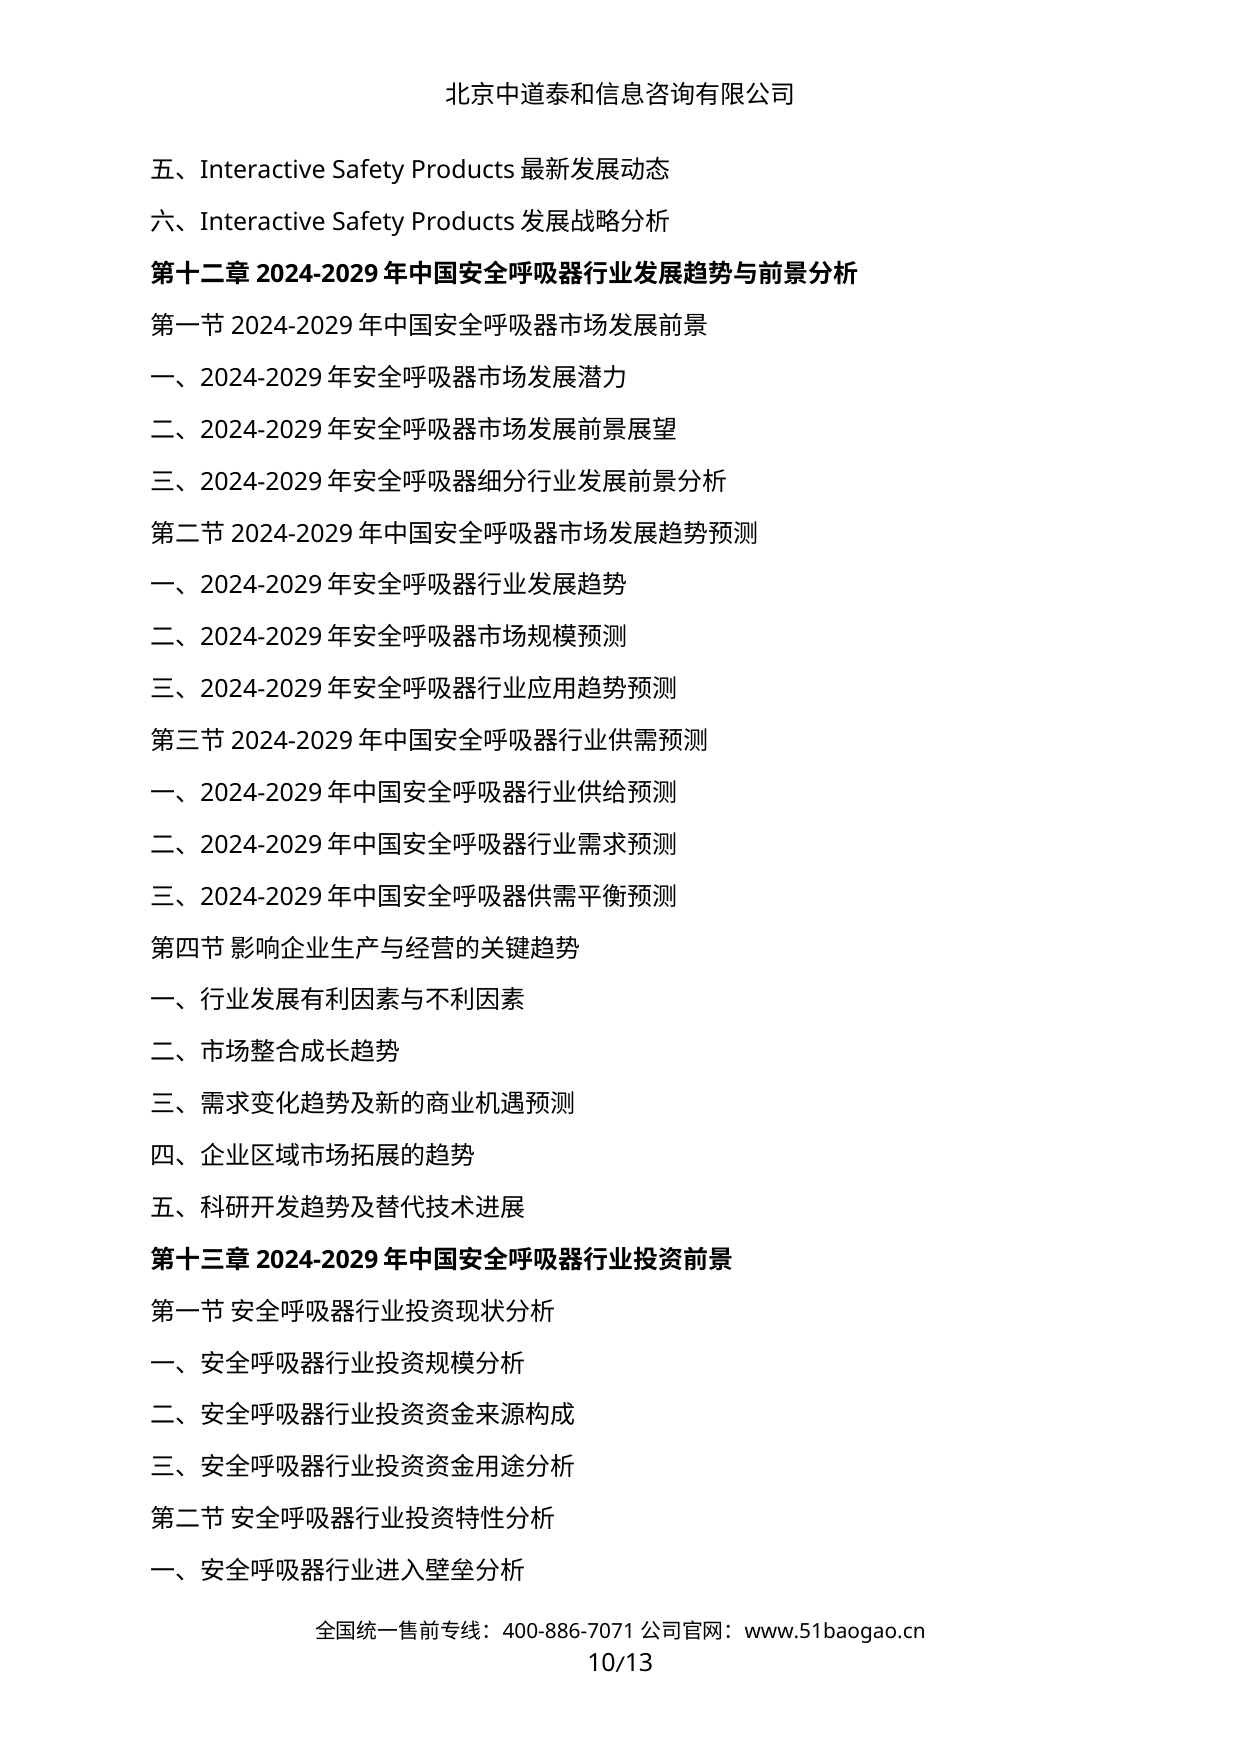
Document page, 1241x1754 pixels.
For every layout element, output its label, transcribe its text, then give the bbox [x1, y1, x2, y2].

text 四、企业区域市场拓展的趋势 [150, 1136, 1090, 1172]
text 第二节 2024-2029年中国安全呼吸器市场发展趋势预测 [150, 513, 1090, 549]
text 五、Interactive Safety Products最新发展动态 [150, 150, 1090, 186]
text 二、2024-2029年安全呼吸器市场发展前景展望 [150, 409, 1090, 446]
text 一、2024-2029年安全呼吸器市场发展潜力 [150, 357, 1090, 394]
text 六、Interactive Safety Products发展战略分析 [150, 202, 1090, 238]
text 第三节 2024-2029年中国安全呼吸器行业供需预测 [150, 721, 1090, 757]
text 二、2024-2029年中国安全呼吸器行业需求预测 [150, 824, 1090, 861]
text 第十三章 2024-2029年中国安全呼吸器行业投资前景 [150, 1239, 1090, 1276]
text 二、安全呼吸器行业投资资金来源构成 [150, 1395, 1090, 1431]
text 一、行业发展有利因素与不利因素 [150, 980, 1090, 1016]
text 一、安全呼吸器行业进入壁垒分析 [150, 1551, 1090, 1587]
text 第一节 2024-2029年中国安全呼吸器市场发展前景 [150, 306, 1090, 342]
text 一、2024-2029年安全呼吸器行业发展趋势 [150, 565, 1090, 601]
text 三、需求变化趋势及新的商业机遇预测 [150, 1084, 1090, 1120]
text 三、2024-2029年安全呼吸器细分行业发展前景分析 [150, 461, 1090, 497]
text 第一节 安全呼吸器行业投资现状分析 [150, 1291, 1090, 1327]
text 三、安全呼吸器行业投资资金用途分析 [150, 1447, 1090, 1483]
text 三、2024-2029年中国安全呼吸器供需平衡预测 [150, 876, 1090, 912]
text 三、2024-2029年安全呼吸器行业应用趋势预测 [150, 669, 1090, 705]
text 第二节 安全呼吸器行业投资特性分析 [150, 1499, 1090, 1535]
text 一、2024-2029年中国安全呼吸器行业供给预测 [150, 772, 1090, 809]
text 第十二章 2024-2029年中国安全呼吸器行业发展趋势与前景分析 [150, 254, 1090, 290]
text 二、2024-2029年安全呼吸器市场规模预测 [150, 617, 1090, 653]
text 第四节 影响企业生产与经营的关键趋势 [150, 928, 1090, 964]
text 五、科研开发趋势及替代技术进展 [150, 1187, 1090, 1224]
text 二、市场整合成长趋势 [150, 1032, 1090, 1068]
text 一、安全呼吸器行业投资规模分析 [150, 1343, 1090, 1379]
